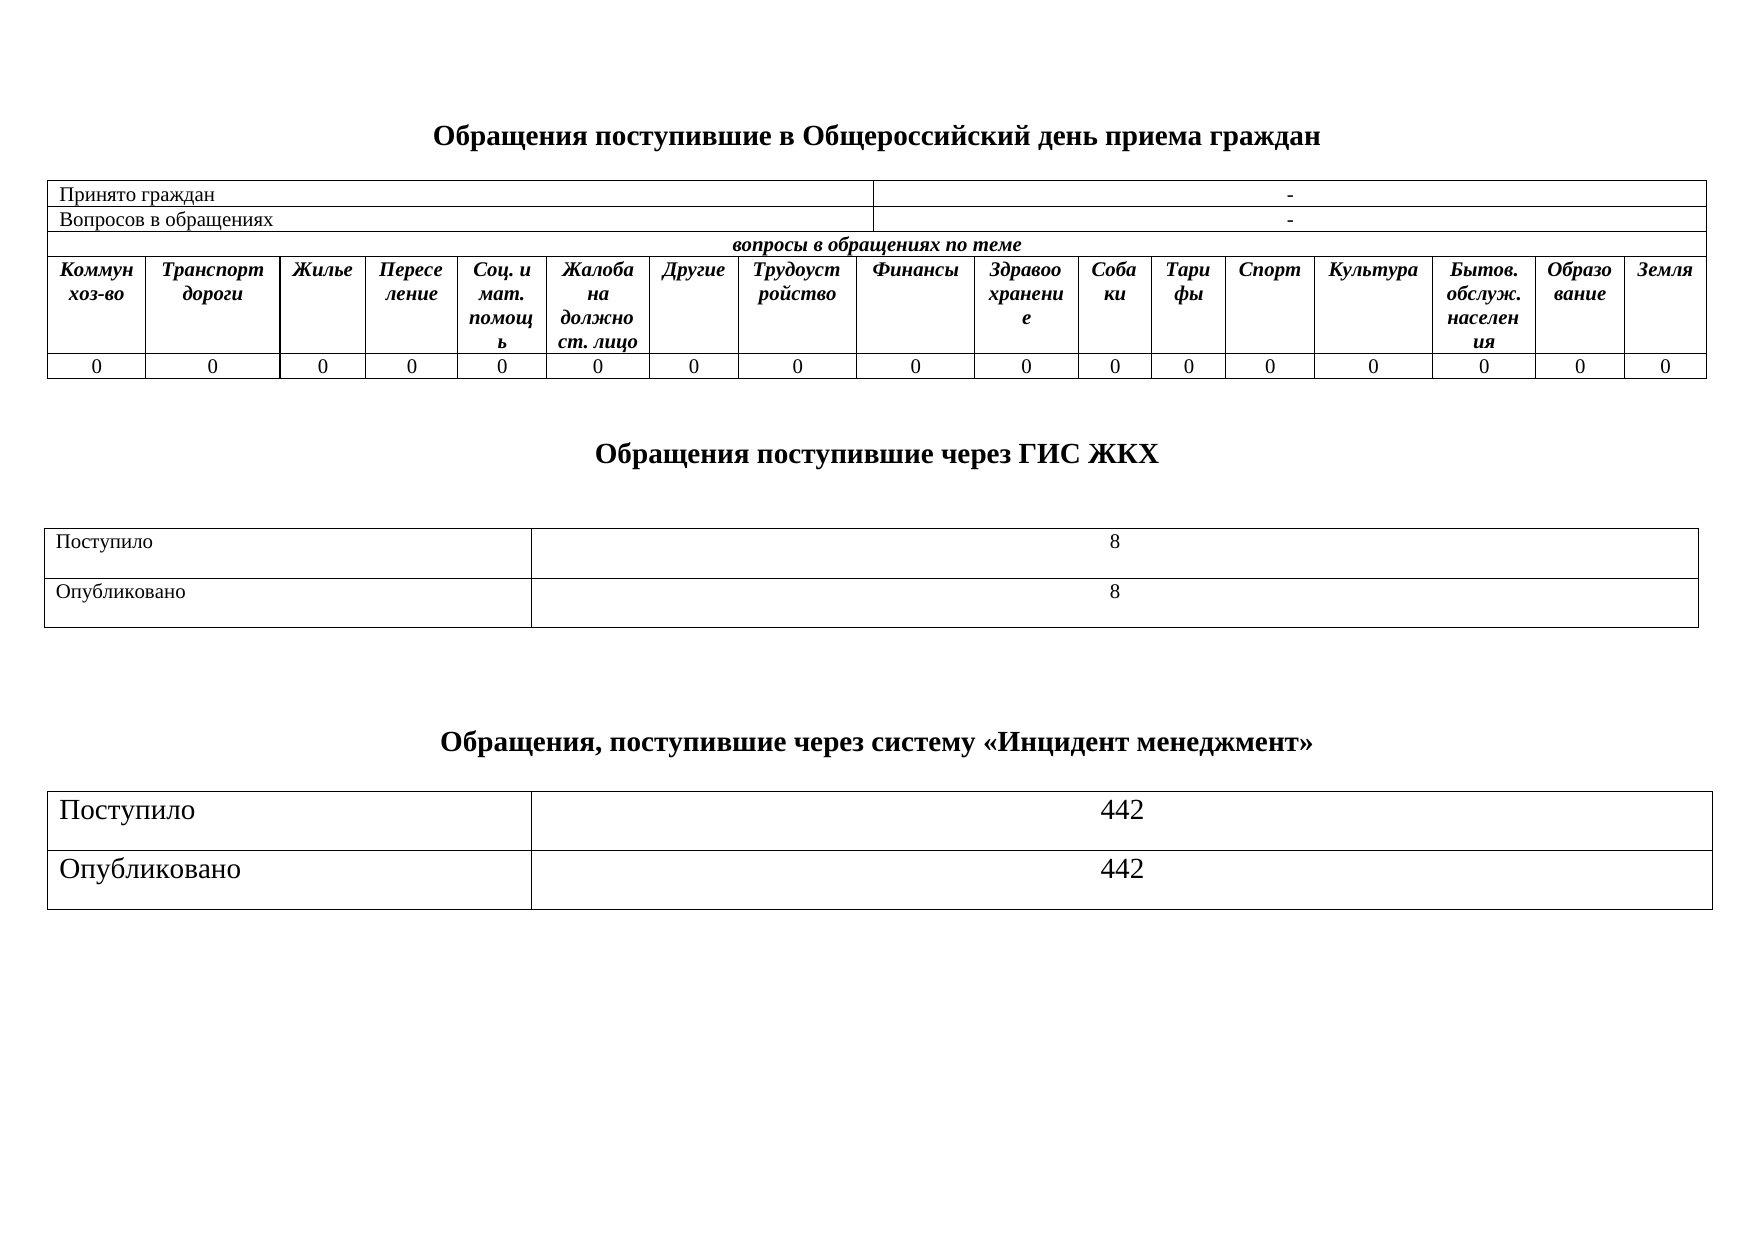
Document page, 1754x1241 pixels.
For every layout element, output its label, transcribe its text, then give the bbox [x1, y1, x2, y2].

table_cell 0 [739, 354, 856, 378]
table_cell 0 [1433, 354, 1535, 378]
table_cell Спорт [1226, 257, 1314, 353]
table_header - [874, 181, 1706, 206]
table_cell Опубликовано [48, 851, 531, 909]
table_cell 0 [975, 354, 1078, 378]
table_cell Жилье [281, 257, 365, 353]
table_header 442 [532, 792, 1712, 850]
text Обращения, поступившие через систему «Инцидент менеджмент» [59, 724, 1695, 758]
table_cell 0 [1536, 354, 1624, 378]
table_cell Вопросов в обращениях [48, 207, 873, 231]
table_cell 0 [1226, 354, 1314, 378]
table_cell Переселение [366, 257, 457, 353]
table_cell 0 [547, 354, 649, 378]
table_cell Опубликовано [45, 579, 531, 627]
table_cell Трудоустройство [739, 257, 856, 353]
table_cell Здравоохранение [975, 257, 1078, 353]
table_cell Образование [1536, 257, 1624, 353]
table_cell Жалоба на должност. лицо [547, 257, 649, 353]
table_cell Соц. и мат. помощь [458, 257, 546, 353]
table_cell Собаки [1079, 257, 1151, 353]
table_header Принято граждан [48, 181, 873, 206]
table_cell Земля [1625, 257, 1706, 353]
table_cell Финансы [857, 257, 974, 353]
table_cell 0 [146, 354, 279, 378]
text Обращения поступившие в Общероссийский день приема граждан [59, 118, 1695, 152]
table_cell 0 [857, 354, 974, 378]
table_cell Транспорт дороги [146, 257, 279, 353]
table_cell 8 [532, 579, 1698, 627]
table_cell Культура [1315, 257, 1432, 353]
table_cell Тарифы [1152, 257, 1225, 353]
table_cell Бытов. обслуж. населения [1433, 257, 1535, 353]
table_cell 0 [366, 354, 457, 378]
table_cell Другие [650, 257, 738, 353]
table_cell - [874, 207, 1706, 231]
table_header 8 [532, 529, 1698, 577]
table_cell 0 [650, 354, 738, 378]
table_cell 0 [1152, 354, 1225, 378]
table_cell 0 [1625, 354, 1706, 378]
table_header Поступило [48, 792, 531, 850]
table_cell 0 [1079, 354, 1151, 378]
table_header Поступило [45, 529, 531, 577]
table_cell 0 [1315, 354, 1432, 378]
table_cell вопросы в обращениях по теме [48, 232, 1706, 256]
table_cell 0 [281, 354, 365, 378]
table_cell 442 [532, 851, 1712, 909]
table_cell 0 [48, 354, 145, 378]
table_cell Коммун хоз-во [48, 257, 145, 353]
table_cell 0 [458, 354, 546, 378]
text Обращения поступившие через ГИС ЖКХ [59, 437, 1695, 470]
